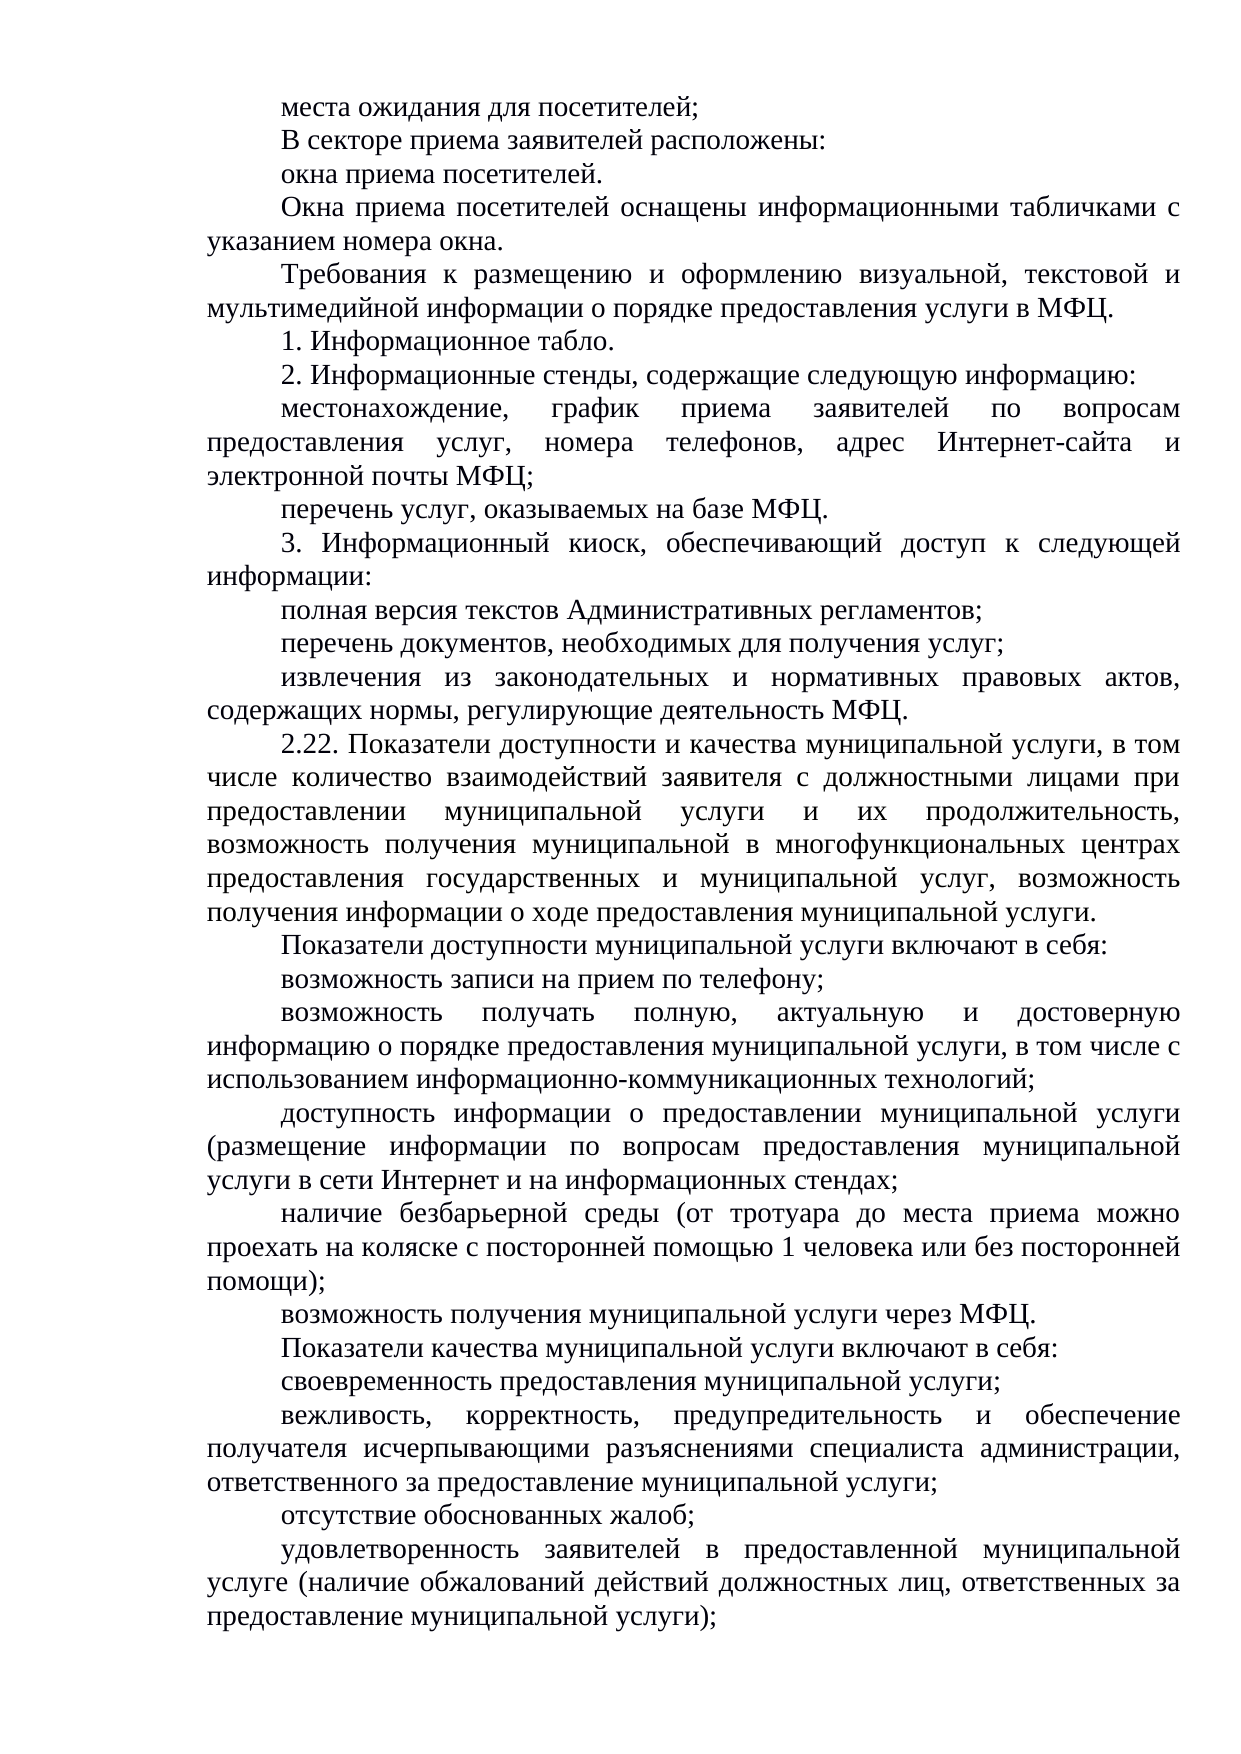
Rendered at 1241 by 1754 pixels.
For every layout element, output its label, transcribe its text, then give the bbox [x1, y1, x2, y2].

text 2. Информационные стенды, содержащие следующую информацию: [207, 357, 1181, 391]
text окна приема посетителей. [207, 156, 1181, 189]
text места ожидания для посетителей; [207, 89, 1181, 122]
text перечень документов, необходимых для получения услуг; [207, 625, 1181, 659]
text извлечения из законодательных и нормативных правовых актов, содержащих нормы, регулирующие деятельность МФЦ. [207, 659, 1181, 726]
text 1. Информационное табло. [207, 323, 1181, 357]
text доступность информации о предоставлении муниципальной услуги (размещение информации по вопросам предоставления муниципальной услуги в сети Интернет и на информационных стендах; [207, 1095, 1181, 1196]
text перечень услуг, оказываемых на базе МФЦ. [207, 491, 1181, 525]
text удовлетворенность заявителей в предоставленной муниципальной услуге (наличие обжалований действий должностных лиц, ответственных за предоставление муниципальной услуги); [207, 1531, 1181, 1632]
text своевременность предоставления муниципальной услуги; [207, 1363, 1181, 1397]
text 3. Информационный киоск, обеспечивающий доступ к следующей информации: [207, 525, 1181, 592]
text Требования к размещению и оформлению визуальной, текстовой и мультимедийной информации о порядке предоставления услуги в МФЦ. [207, 256, 1181, 323]
text возможность получать полную, актуальную и достоверную информацию о порядке предоставления муниципальной услуги, в том числе с использованием информационно-коммуникационных технологий; [207, 994, 1181, 1095]
text возможность записи на прием по телефону; [207, 961, 1181, 994]
text 2.22. Показатели доступности и качества муниципальной услуги, в том числе количество взаимодействий заявителя с должностными лицами при предоставлении муниципальной услуги и их продолжительность, возможность получения муниципальной в многофункциональных центрах предоставления государственных и муниципальной услуг, возможность получения информации о ходе предоставления муниципальной услуги. [207, 726, 1181, 927]
text Показатели качества муниципальной услуги включают в себя: [207, 1330, 1181, 1363]
text возможность получения муниципальной услуги через МФЦ. [207, 1296, 1181, 1330]
text отсутствие обоснованных жалоб; [207, 1497, 1181, 1531]
text Показатели доступности муниципальной услуги включают в себя: [207, 927, 1181, 961]
text В секторе приема заявителей расположены: [207, 122, 1181, 156]
text вежливость, корректность, предупредительность и обеспечение получателя исчерпывающими разъяснениями специалиста администрации, ответственного за предоставление муниципальной услуги; [207, 1397, 1181, 1497]
text местонахождение, график приема заявителей по вопросам предоставления услуг, номера телефонов, адрес Интернет-сайта и электронной почты МФЦ; [207, 391, 1181, 491]
text наличие безбарьерной среды (от тротуара до места приема можно проехать на коляске с посторонней помощью 1 человека или без посторонней помощи); [207, 1196, 1181, 1296]
text Окна приема посетителей оснащены информационными табличками с указанием номера окна. [207, 189, 1181, 256]
text полная версия текстов Административных регламентов; [207, 592, 1181, 625]
